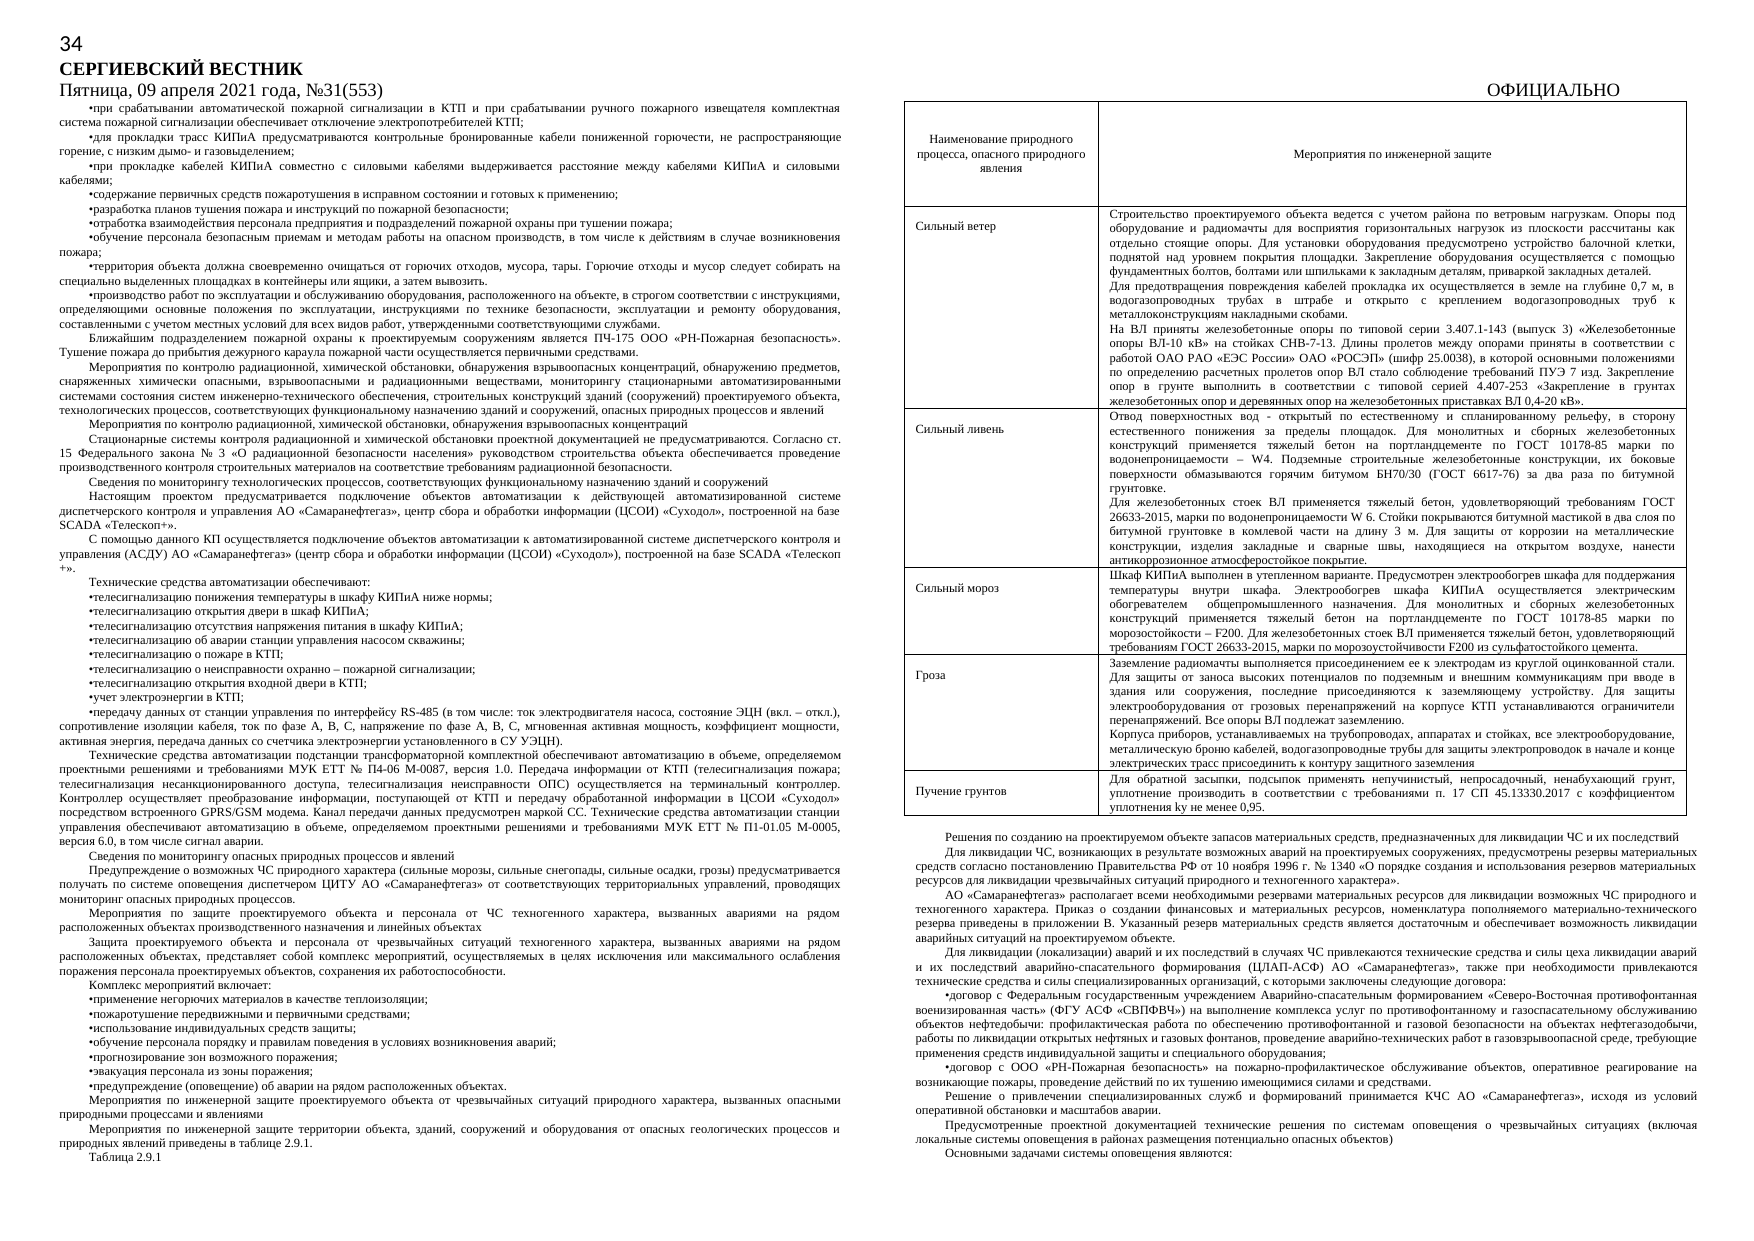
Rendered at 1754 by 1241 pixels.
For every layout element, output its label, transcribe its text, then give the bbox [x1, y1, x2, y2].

text •при срабатывании автоматической пожарной сигнализации в КТП и при срабатывании ручного пожарного извещателя комплектная система пожарной сигнализации обеспечивает отключение электропотребителей КТП; [59, 101, 842, 129]
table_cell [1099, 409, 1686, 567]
text Сведения по мониторингу опасных природных процессов и явлений [59, 848, 842, 863]
text •обучение персонала безопасным приемам и методам работы на опасном производств, в том числе к действиям в случае возникновения пожара; [59, 230, 842, 259]
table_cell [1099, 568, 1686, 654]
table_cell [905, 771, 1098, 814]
text •пожаротушение передвижными и первичными средствами; [59, 1006, 842, 1021]
text Технические средства автоматизации подстанции трансформаторной комплектной обеспечивают автоматизацию в объеме, определяемом проектными решениями и требованиями МУК ЕТТ № П4-06 М-0087, версия 1.0. Передача информации от КТП (телесигнализация пожара; телесигнализация несанкционированного доступа, телесигнализация неисправности ОПС) осуществляется на терминальный контроллер. Контроллер осуществляет преобразование информации, поступающей от КТП и передачу обработанной информации в ЦСОИ «Суходол» посредством встроенного GPRS/GSM модема. Канал передачи данных предусмотрен маркой СС. Технические средства автоматизации станции управления обеспечивают автоматизацию в объеме, определяемом проектными решениями и требованиями МУК ЕТТ № П1-01.05 М-0005, версия 6.0, в том числе сигнал аварии. [59, 748, 842, 848]
text •для прокладки трасс КИПиА предусматриваются контрольные бронированные кабели пониженной горючести, не распространяющие горение, с низким дымо- и газовыделением; [59, 129, 842, 158]
text Стационарные системы контроля радиационной и химической обстановки проектной документацией не предусматриваются. Согласно ст. 15 Федерального закона № 3 «О радиационной безопасности населения» руководством строительства объекта обеспечивается проведение производственного контроля строительных материалов на соответствие требованиям радиационной безопасности. [59, 431, 842, 474]
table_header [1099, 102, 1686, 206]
text Технические средства автоматизации обеспечивают: [59, 575, 842, 589]
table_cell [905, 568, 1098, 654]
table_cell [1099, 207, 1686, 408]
text С помощью данного КП осуществляется подключение объектов автоматизации к автоматизированной системе диспетчерского контроля и управления (АСДУ) АО «Самаранефтегаз» (центр сбора и обработки информации (ЦСОИ) «Суходол»), построенной на базе SCADA «Телескоп +». [59, 532, 842, 575]
text •договор с Федеральным государственным учреждением Аварийно-спасательным формированием «Северо-Восточная противофонтанная военизированная часть» (ФГУ АСФ «СВПФВЧ») на выполнение комплекса услуг по противофонтанному и газоспасательному обслуживанию объектов нефтедобычи: профилактическая работа по обеспечению противофонтанной и газовой безопасности на объектах нефтегазодобычи, работы по ликвидации открытых нефтяных и газовых фонтанов, проведение аварийно-технических работ в газовзрывоопасной среде, требующие применения средств индивидуальной защиты и специального оборудования; [915, 988, 1698, 1060]
text •телесигнализацию о пожаре в КТП; [59, 647, 842, 661]
text •применение негорючих материалов в качестве теплоизоляции; [59, 992, 842, 1006]
text Мероприятия по контролю радиационной, химической обстановки, обнаружения взрывоопасных концентраций [59, 417, 842, 431]
text •телесигнализацию отсутствия напряжения питания в шкафу КИПиА; [59, 618, 842, 633]
text •содержание первичных средств пожаротушения в исправном состоянии и готовых к применению; [59, 187, 842, 201]
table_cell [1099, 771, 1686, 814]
text Мероприятия по инженерной защите территории объекта, зданий, сооружений и оборудования от опасных геологических процессов и природных явлений приведены в таблице 2.9.1. [59, 1121, 842, 1150]
text Комплекс мероприятий включает: [59, 978, 842, 992]
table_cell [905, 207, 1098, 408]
text Мероприятия по защите проектируемого объекта и персонала от ЧС техногенного характера, вызванных авариями на рядом расположенных объектах производственного назначения и линейных объектах [59, 906, 842, 934]
text •телесигнализацию о неисправности охранно – пожарной сигнализации; [59, 661, 842, 676]
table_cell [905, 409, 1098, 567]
text Настоящим проектом предусматривается подключение объектов автоматизации к действующей автоматизированной системе диспетчерского контроля и управления АО «Самаранефтегаз», центр сбора и обработки информации (ЦСОИ) «Суходол», построенной на базе SCADA «Телескоп+». [59, 489, 842, 532]
text •территория объекта должна своевременно очищаться от горючих отходов, мусора, тары. Горючие отходы и мусор следует собирать на специально выделенных площадках в контейнеры или ящики, а затем вывозить. [59, 259, 842, 288]
text •учет электроэнергии в КТП; [59, 690, 842, 704]
text Мероприятия по контролю радиационной, химической обстановки, обнаружения взрывоопасных концентраций, обнаружению предметов, снаряженных химически опасными, взрывоопасными и радиационными веществами, мониторингу стационарными автоматизированными системами состояния систем инженерно-технического обеспечения, строительных конструкций зданий (сооружений) проектируемого объекта, технологических процессов, соответствующих функциональному назначению зданий и сооружений, опасных природных процессов и явлений [59, 359, 842, 417]
text Предупреждение о возможных ЧС природного характера (сильные морозы, сильные снегопады, сильные осадки, грозы) предусматривается получать по системе оповещения диспетчером ЦИТУ АО «Самаранефтегаз» от соответствующих территориальных управлений, проводящих мониторинг опасных природных процессов. [59, 863, 842, 906]
text •предупреждение (оповещение) об аварии на рядом расположенных объектах. [59, 1078, 842, 1093]
text Таблица 2.9.1 [59, 1150, 842, 1164]
text •эвакуация персонала из зоны поражения; [59, 1064, 842, 1078]
text •использование индивидуальных средств защиты; [59, 1021, 842, 1035]
text •при прокладке кабелей КИПиА совместно с силовыми кабелями выдерживается расстояние между кабелями КИПиА и силовыми кабелями; [59, 158, 842, 187]
text Решения по созданию на проектируемом объекте запасов материальных средств, предназначенных для ликвидации ЧС и их последствий [915, 830, 1698, 844]
text •телесигнализацию открытия двери в шкаф КИПиА; [59, 604, 842, 618]
text •производство работ по эксплуатации и обслуживанию оборудования, расположенного на объекте, в строгом соответствии с инструкциями, определяющими основные положения по эксплуатации, инструкциями по технике безопасности, эксплуатации и ремонту оборудования, составленными с учетом местных условий для всех видов работ, утвержденными соответствующими службами. [59, 288, 842, 331]
text Ближайшим подразделением пожарной охраны к проектируемым сооружениям является ПЧ-175 ООО «РН-Пожарная безопасность». Тушение пожара до прибытия дежурного караула пожарной части осуществляется первичными средствами. [59, 331, 842, 359]
text Для ликвидации (локализации) аварий и их последствий в случаях ЧС привлекаются технические средства и силы цеха ликвидации аварий и их последствий аварийно-спасательного формирования (ЦЛАП-АСФ) АО «Самаранефтегаз», также при необходимости привлекаются технические средства и силы специализированных организаций, с которыми заключены следующие договора: [915, 945, 1698, 988]
text •телесигнализацию открытия входной двери в КТП; [59, 676, 842, 690]
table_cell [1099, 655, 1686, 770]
text •передачу данных от станции управления по интерфейсу RS-485 (в том числе: ток электродвигателя насоса, состояние ЭЦН (вкл. – откл.), сопротивление изоляции кабеля, ток по фазе А, В, С, напряжение по фазе А, В, С, мгновенная активная мощность, коэффициент мощности, активная энергия, передача данных со счетчика электроэнергии установленного в СУ УЭЦН). [59, 704, 842, 748]
text Сведения по мониторингу технологических процессов, соответствующих функциональному назначению зданий и сооружений [59, 474, 842, 489]
text •обучение персонала порядку и правилам поведения в условиях возникновения аварий; [59, 1035, 842, 1049]
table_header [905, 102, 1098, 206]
text АО «Самаранефтегаз» располагает всеми необходимыми резервами материальных ресурсов для ликвидации возможных ЧС природного и техногенного характера. Приказ о создании финансовых и материальных ресурсов, номенклатура пополняемого материально-технического резерва приведены в приложении В. Указанный резерв материальных средств является достаточным и обеспечивает возможность ликвидации аварийных ситуаций на проектируемом объекте. [915, 887, 1698, 945]
text •отработка взаимодействия персонала предприятия и подразделений пожарной охраны при тушении пожара; [59, 216, 842, 230]
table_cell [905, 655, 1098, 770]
text •разработка планов тушения пожара и инструкций по пожарной безопасности; [59, 201, 842, 216]
text Решение о привлечении специализированных служб и формирований принимается КЧС АО «Самаранефтегаз», исходя из условий оперативной обстановки и масштабов аварии. [915, 1089, 1698, 1117]
text Мероприятия по инженерной защите проектируемого объекта от чрезвычайных ситуаций природного характера, вызванных опасными природными процессами и явлениями [59, 1093, 842, 1121]
text •прогнозирование зон возможного поражения; [59, 1049, 842, 1064]
text •договор с ООО «РН-Пожарная безопасность» на пожарно-профилактическое обслуживание объектов, оперативное реагирование на возникающие пожары, проведение действий по их тушению имеющимися силами и средствами. [915, 1060, 1698, 1089]
text Защита проектируемого объекта и персонала от чрезвычайных ситуаций техногенного характера, вызванных авариями на рядом расположенных объектах, представляет собой комплекс мероприятий, осуществляемых в целях исключения или максимального ослабления поражения персонала проектируемых объектов, сохранения их работоспособности. [59, 934, 842, 978]
text •телесигнализацию понижения температуры в шкафу КИПиА ниже нормы; [59, 589, 842, 604]
text Для ликвидации ЧС, возникающих в результате возможных аварий на проектируемых сооружениях, предусмотрены резервы материальных средств согласно постановлению Правительства РФ от 10 ноября 1996 г. № 1340 «О порядке создания и использования резервов материальных ресурсов для ликвидации чрезвычайных ситуаций природного и техногенного характера». [915, 844, 1698, 887]
text Основными задачами системы оповещения являются: [915, 1146, 1698, 1161]
text •телесигнализацию об аварии станции управления насосом скважины; [59, 633, 842, 647]
text Предусмотренные проектной документацией технические решения по системам оповещения о чрезвычайных ситуациях (включая локальные системы оповещения в районах размещения потенциально опасных объектов) [915, 1117, 1698, 1146]
